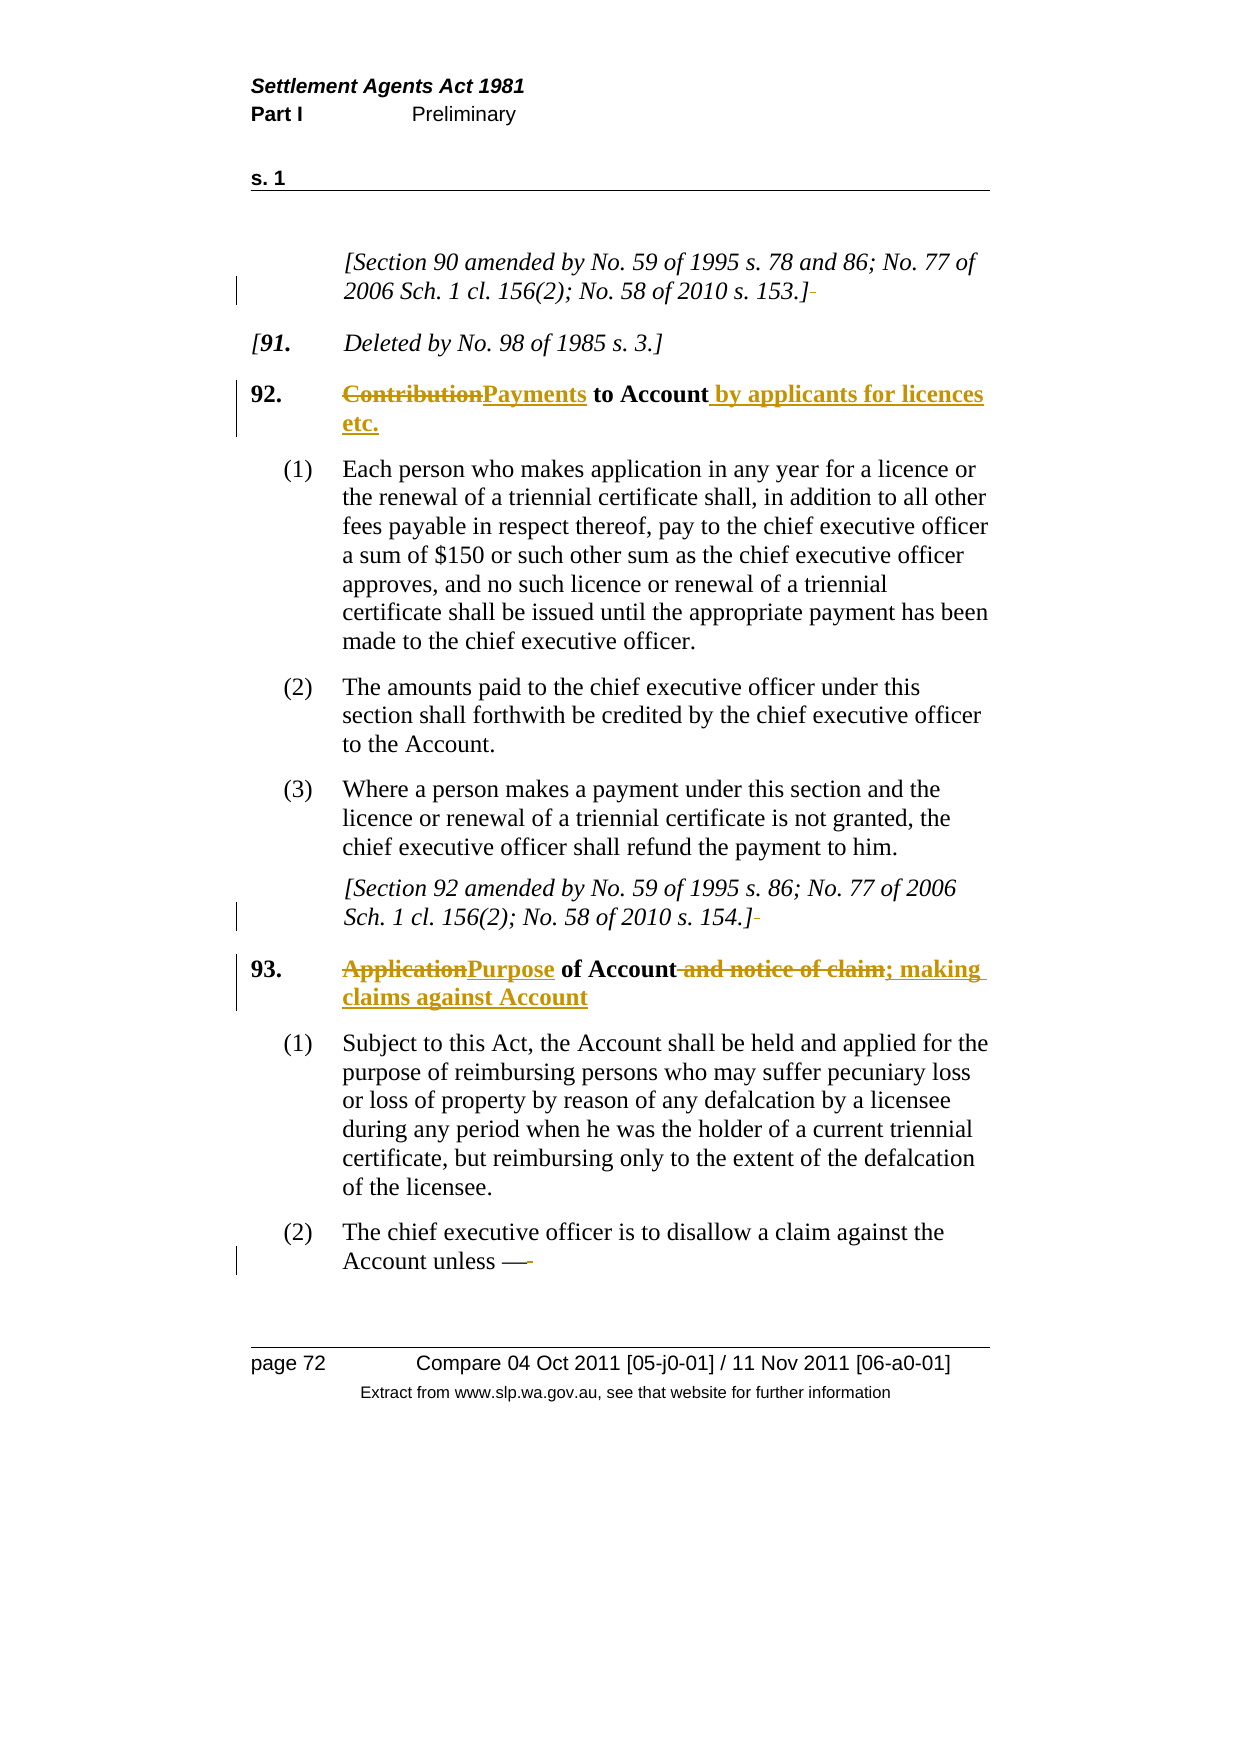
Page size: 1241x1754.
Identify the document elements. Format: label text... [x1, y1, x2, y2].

text (2) The amounts paid to the chief executive officer under this section shall forthwith be credited by the chief executive officer to the Account. [251, 672, 990, 758]
subtitle 93. of Account [251, 954, 990, 1011]
text (1) Each person who makes application in any year for a licence or the renewal of a triennial certificate shall, in addition to all other fees payable in respect thereof, pay to the chief executive officer a sum of $150 or such other sum as the chief executive officer approves, and no such licence or renewal of a triennial certificate shall be issued until the appropriate payment has been made to the chief executive officer. [251, 454, 990, 655]
subtitle 92. to Account [251, 379, 990, 437]
text [91. Deleted by No. 98 of 1985 s. 3.] [251, 328, 990, 357]
text (2) The chief executive officer is to disallow a claim against the Account unless — [251, 1217, 990, 1274]
text [Section 92 amended by No. 59 of 1995 s. 86; No. 77 of 2006 Sch. 1 cl. 156(2); No. 58 of 2010 s. 154.] [251, 873, 990, 931]
text (3) Where a person makes a payment under this section and the licence or renewal of a triennial certificate is not granted, the chief executive officer shall refund the payment to him. [251, 774, 990, 861]
text [Section 90 amended by No. 59 of 1995 s. 78 and 86; No. 77 of 2006 Sch. 1 cl. 156(2); No. 58 of 2010 s. 153.] [251, 247, 990, 305]
text (1) Subject to this Act, the Account shall be held and applied for the purpose of reimbursing persons who may suffer pecuniary loss or loss of property by reason of any defalcation by a licensee during any period when he was the holder of a current triennial certificate, but reimbursing only to the extent of the defalcation of the licensee. [251, 1028, 990, 1200]
